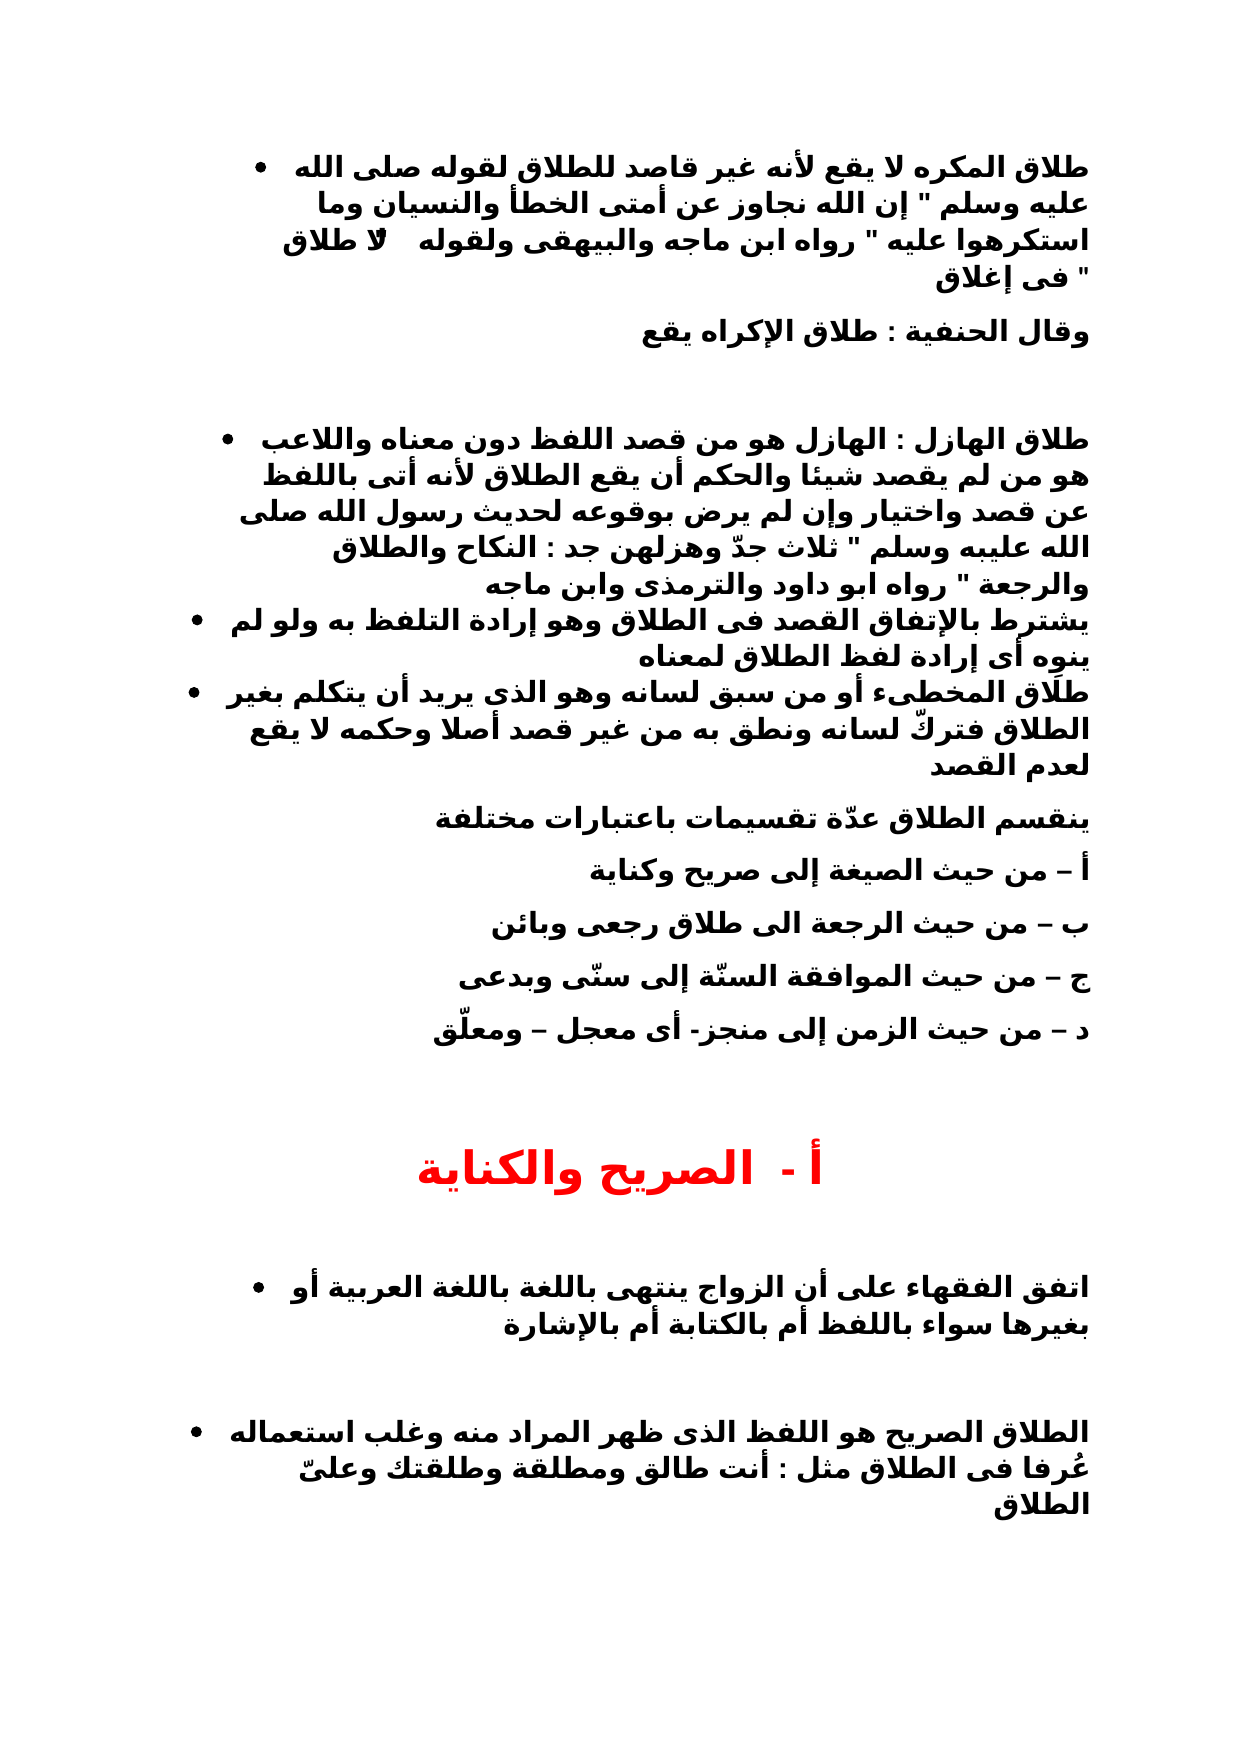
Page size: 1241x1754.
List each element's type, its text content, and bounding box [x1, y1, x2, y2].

list طلاق المخطىء أو من سبق لسانه وهو الذى يريد أن يتكلم بغير الطلاق فتركّ لسانه ونطق به من غير قصد أصلا وحكمه لا يقع لعدم القصد [187, 675, 1090, 781]
text أ – من حيث الصيغة إلى صريح وكناية [150, 853, 1090, 887]
list طلاق المكره لا يقع لأنه غير قاصد للطلاق لقوله صلى الله عليه وسلم " إن الله نجاوز عن أمتى الخطأ والنسيان وما استكرهوا عليه " رواه ابن ماجه والبيهقى ولقوله " لا طلاق فى إغلاق " [187, 150, 1090, 294]
list يشترط بالإتفاق القصد فى الطلاق وهو إرادة التلفظ به ولو لم ينوِه أى إرادة لفظ الطلاق لمعناه [187, 603, 1090, 673]
text ينقسم الطلاق عدّة تقسيمات باعتبارات مختلفة [150, 801, 1090, 834]
list طلاق الهازل : الهازل هو من قصد اللفظ دون معناه واللاعب هو من لم يقصد شيئا والحكم أن يقع الطلاق لأنه أتى باللفظ عن قصد واختيار وإن لم يرض بوقوعه لحديث رسول الله صلى الله عليبه وسلم " ثلاث جدّ وهزلهن جد : النكاح والطلاق والرجعة " رواه ابو داود والترمذى وابن ماجه [187, 422, 1090, 600]
text أ - الصريح والكناية [150, 1142, 1090, 1194]
text وقال الحنفية : طلاق الإكراه يقع [150, 314, 1090, 347]
list اتفق الفقهاء على أن الزواج ينتهى باللغة باللغة العربية أو بغيرها سواء باللفظ أم بالكتابة أم بالإشارة [187, 1270, 1090, 1340]
text ج – من حيث الموافقة السنّة إلى سنّى وبدعى [150, 959, 1090, 993]
list الطلاق الصريح هو اللفظ الذى ظهر المراد منه وغلب استعماله عُرفا فى الطلاق مثل : أنت طالق ومطلقة وطلقتك وعلىّ الطلاق [187, 1414, 1090, 1521]
text د – من حيث الزمن إلى منجز- أى معجل – ومعلّق [150, 1012, 1090, 1045]
text ب – من حيث الرجعة الى طلاق رجعى وبائن [150, 906, 1090, 940]
